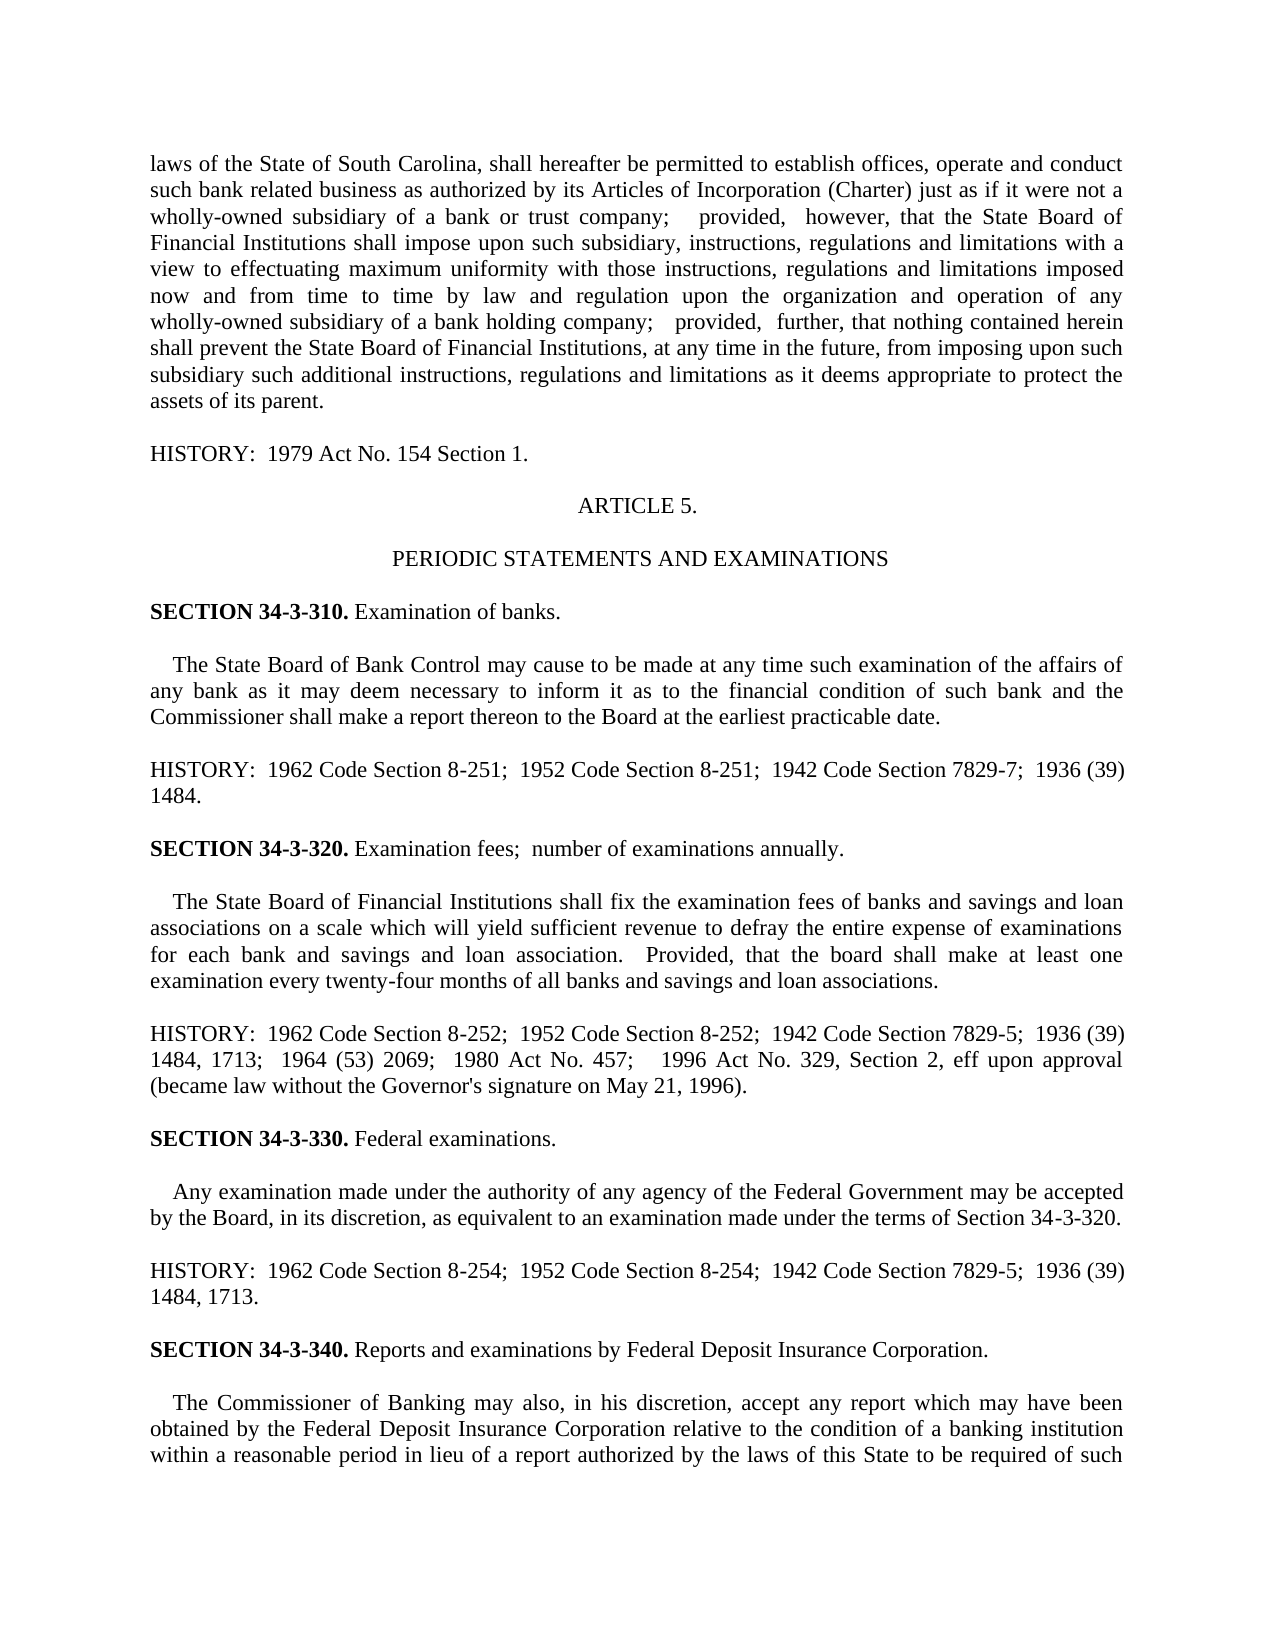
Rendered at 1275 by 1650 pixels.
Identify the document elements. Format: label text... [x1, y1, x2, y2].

text The State Board of Financial Institutions shall fix the examination fees of banks and savings and loan associations on a scale which will yield sufficient revenue to defray the entire expense of examinations for each bank and savings and loan association. Provided, that the board shall make at least one examination every twenty-four months of all banks and savings and loan associations. [150, 888, 1125, 993]
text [150, 150, 1125, 413]
text SECTION 34-3-330. Federal examinations. [150, 1125, 1125, 1151]
text HISTORY: 1979 Act No. 154 Section 1. [150, 440, 1125, 466]
text HISTORY: 1962 Code Section 8-251; 1952 Code Section 8-251; 1942 Code Section 7829-7; 1936 (39) 1484. [150, 756, 1125, 809]
text HISTORY: 1962 Code Section 8-254; 1952 Code Section 8-254; 1942 Code Section 7829-5; 1936 (39) 1484, 1713. [150, 1257, 1125, 1309]
text HISTORY: 1962 Code Section 8-252; 1952 Code Section 8-252; 1942 Code Section 7829-5; 1936 (39) 1484, 1713; 1964 (53) 2069; 1980 Act No. 457; 1996 Act No. 329, Section 2, eff upon approval (became law without the Governor's signature on May 21, 1996). [150, 1020, 1125, 1099]
text SECTION 34-3-340. Reports and examinations by Federal Deposit Insurance Corporation. [150, 1336, 1125, 1362]
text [150, 1389, 1125, 1468]
text Any examination made under the authority of any agency of the Federal Government may be accepted by the Board, in its discretion, as equivalent to an examination made under the terms of Section 34-3-320. [150, 1178, 1125, 1231]
text SECTION 34-3-310. Examination of banks. [150, 598, 1125, 624]
text ARTICLE 5. [150, 493, 1125, 519]
text PERIODIC STATEMENTS AND EXAMINATIONS [150, 545, 1125, 572]
text The State Board of Bank Control may cause to be made at any time such examination of the affairs of any bank as it may deem necessary to inform it as to the financial condition of such bank and the Commissioner shall make a report thereon to the Board at the earliest practicable date. [150, 651, 1125, 730]
text SECTION 34-3-320. Examination fees; number of examinations annually. [150, 835, 1125, 862]
